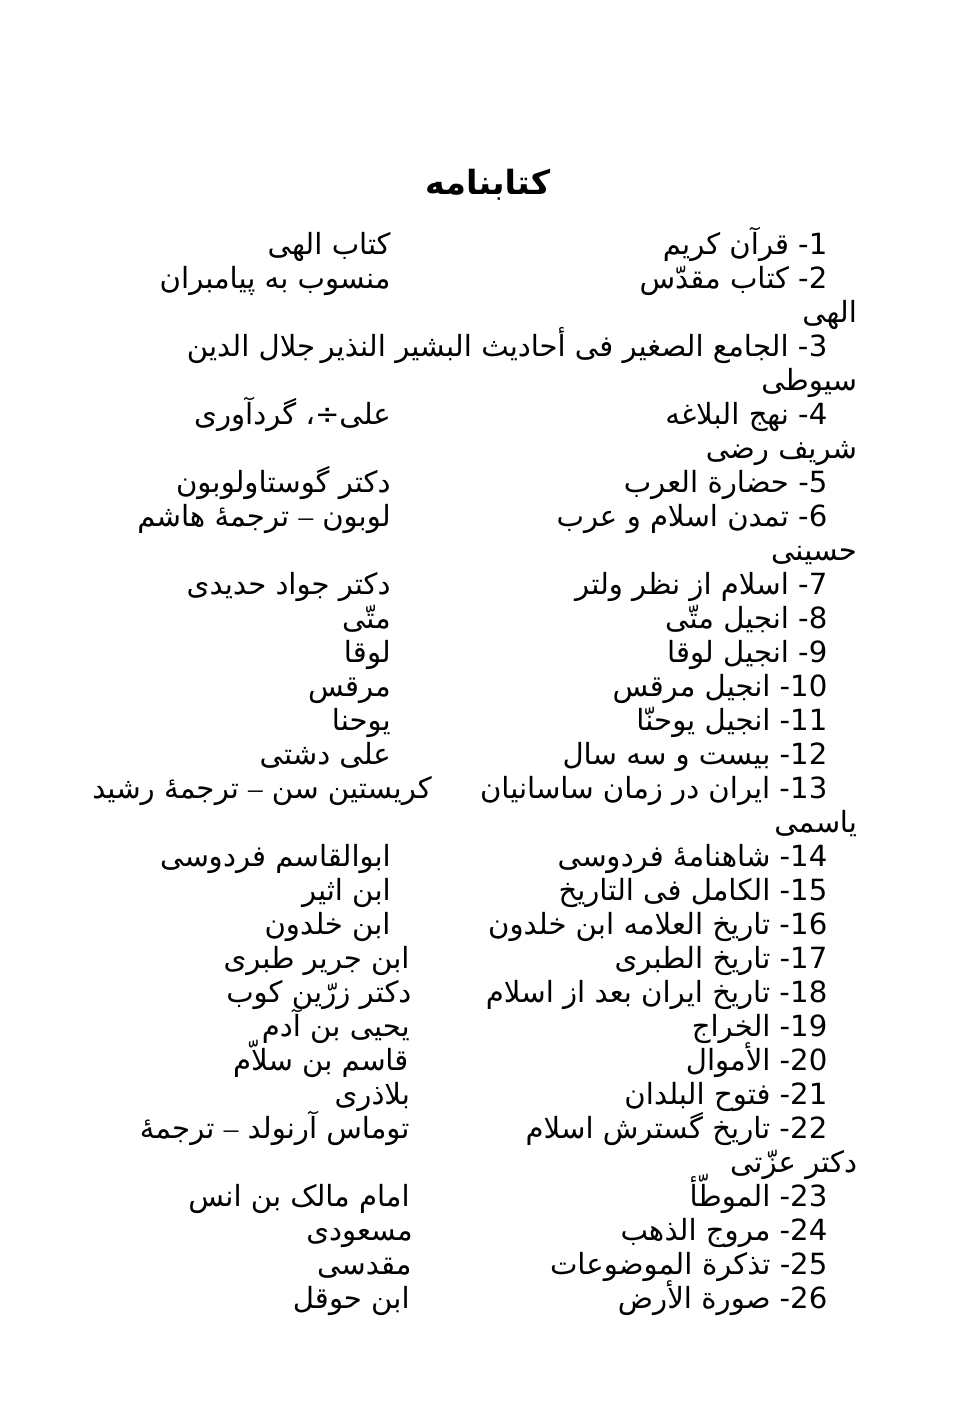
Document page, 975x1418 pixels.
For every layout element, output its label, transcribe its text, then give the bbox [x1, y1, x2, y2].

text 24- مروج الذهب مسعودی [118, 1213, 857, 1247]
text کتابنامه [118, 164, 857, 203]
text 5- حضارة العرب دکتر گوستاولوبون [118, 465, 857, 499]
text 9- انجیل لوقا لوقا [118, 635, 857, 669]
text 11- انجیل یوحنّا یوحنا [118, 703, 857, 737]
text 19- الخراج یحیی بن آدم [118, 1009, 857, 1043]
text 4- نهج البلاغه علی÷، گردآوری شریف رضی [118, 397, 857, 465]
text 17- تاریخ الطبری ابن جریر طبری [118, 941, 857, 975]
text 18- تاریخ ایران بعد از اسلام دکتر زرّین کوب [118, 975, 857, 1009]
text 25- تذکرة الموضوعات مقدسی [118, 1247, 857, 1281]
text 13- ایران در زمان ساسانیان کریستین سن – ترجمۀ رشید یاسمی [118, 771, 857, 839]
text 6- تمدن اسلام و عرب لوبون – ترجمۀ هاشم حسینی [118, 499, 857, 567]
text 16- تاریخ العلامه ابن خلدون ابن خلدون [118, 907, 857, 941]
text 26- صورة الأرض ابن حوقل [118, 1281, 857, 1315]
text 14- شاهنامۀ فردوسی ابوالقاسم فردوسی [118, 839, 857, 873]
text 15- الکامل فی التاریخ ابن اثیر [118, 873, 857, 907]
text 23- الموطّأ امام مالک بن انس [118, 1179, 857, 1213]
text 8- انجیل متّی متّی [118, 601, 857, 635]
text 7- اسلام از نظر ولتر دکتر جواد حدیدی [118, 567, 857, 601]
text 10- انجیل مرقس مرقس [118, 669, 857, 703]
text 22- تاریخ گسترش اسلام توماس آرنولد – ترجمۀ دکتر عزّتی [118, 1111, 857, 1179]
text 1- قرآن کریم کتاب الهی [118, 228, 857, 262]
text 2- کتاب مقدّس منسوب به پیامبران الهی [118, 262, 857, 329]
text 20- الأموال قاسم بن سلاّم [118, 1043, 857, 1077]
text 21- فتوح البلدان بلاذری [118, 1077, 857, 1111]
text 3- الجامع الصغیر فی أحادیث البشیر النذیر جلال الدین سیوطی [118, 329, 857, 397]
text 12- بیست و سه سال علی دشتی [118, 737, 857, 771]
